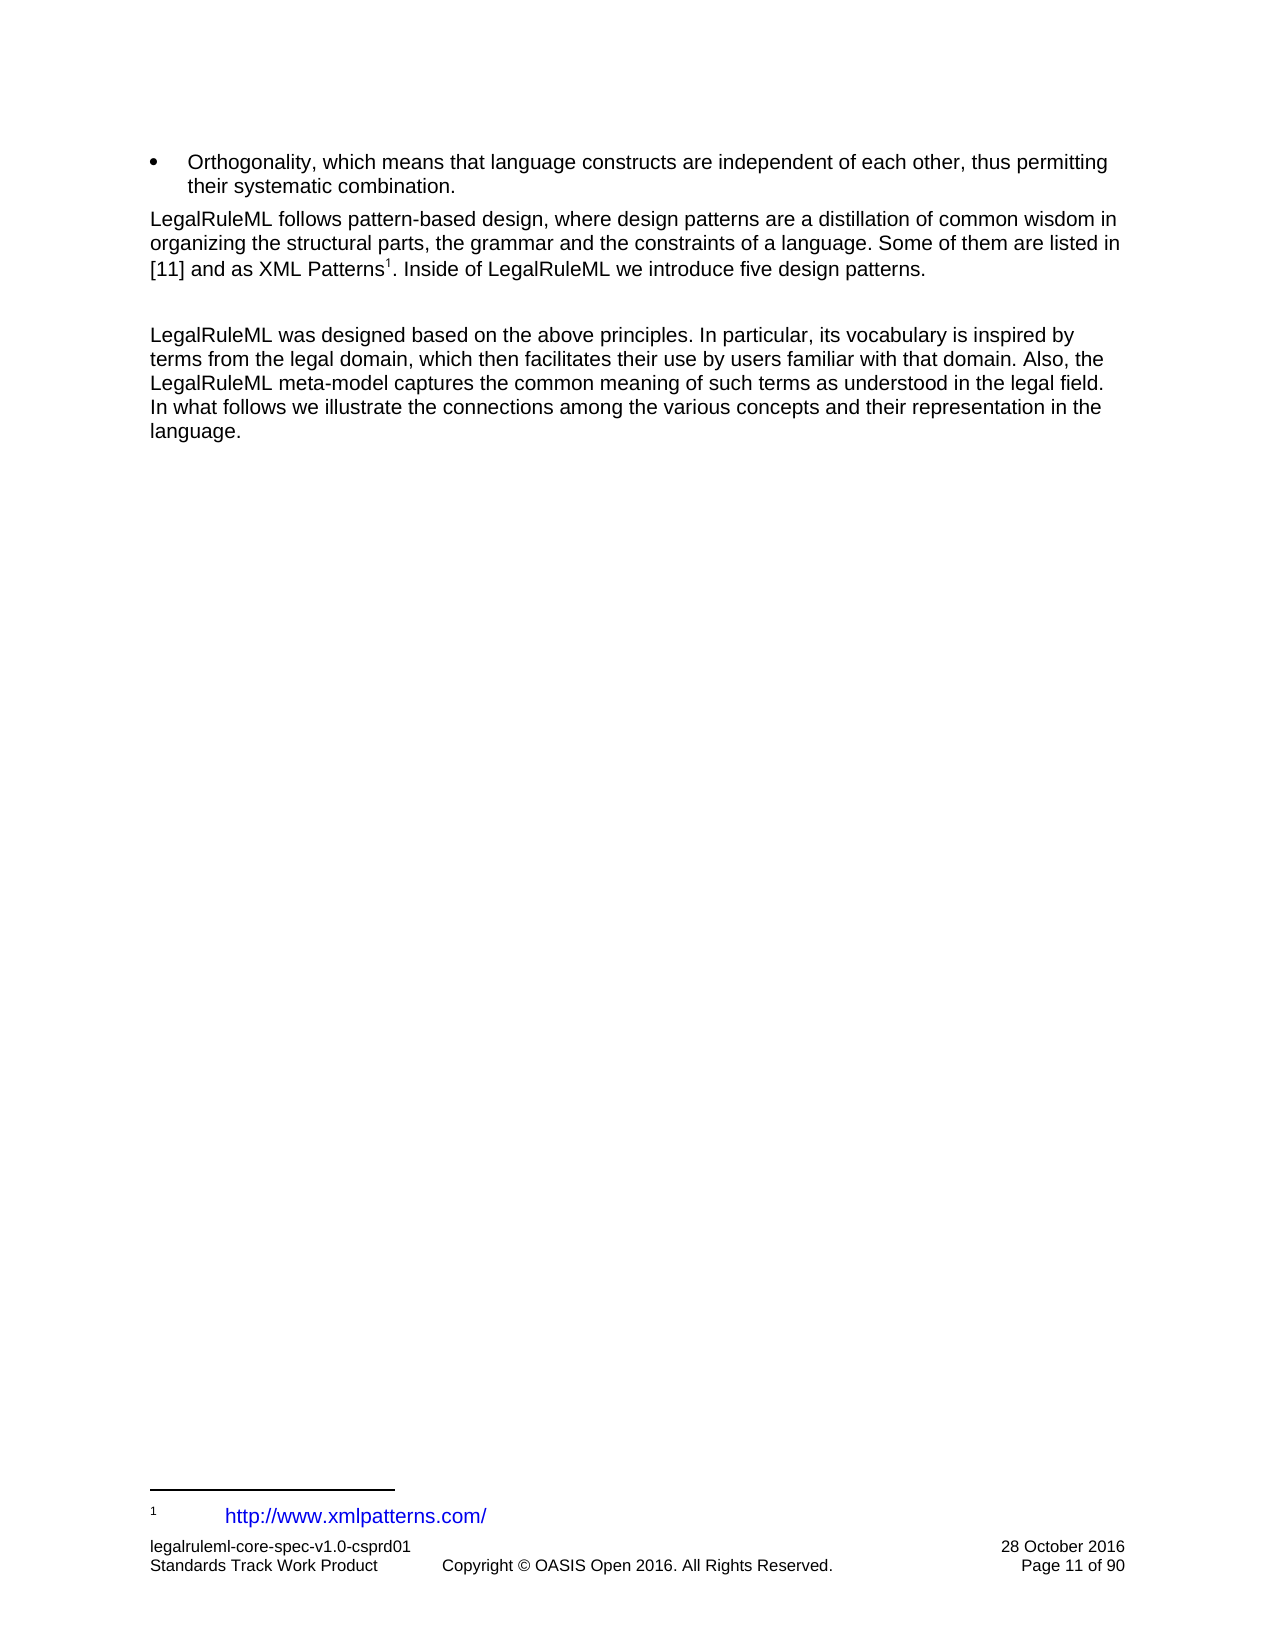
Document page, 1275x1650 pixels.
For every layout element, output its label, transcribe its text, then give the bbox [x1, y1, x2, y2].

text LegalRuleML follows pattern-based design, where design patterns are a distillation of common wisdom in organizing the structural parts, the grammar and the constraints of a language. Some of them are listed in [11] and as XML Patterns. Inside of LegalRuleML we introduce five design patterns. [150, 206, 1125, 283]
list Orthogonality, which means that language constructs are independent of each other, thus permitting their systematic combination. [150, 150, 1125, 198]
text LegalRuleML was designed based on the above principles. In particular, its vocabulary is inspired by terms from the legal domain, which then facilitates their use by users familiar with that domain. Also, the LegalRuleML meta-model captures the common meaning of such terms as understood in the legal field. In what follows we illustrate the connections among the various concepts and their representation in the language. [150, 323, 1125, 443]
